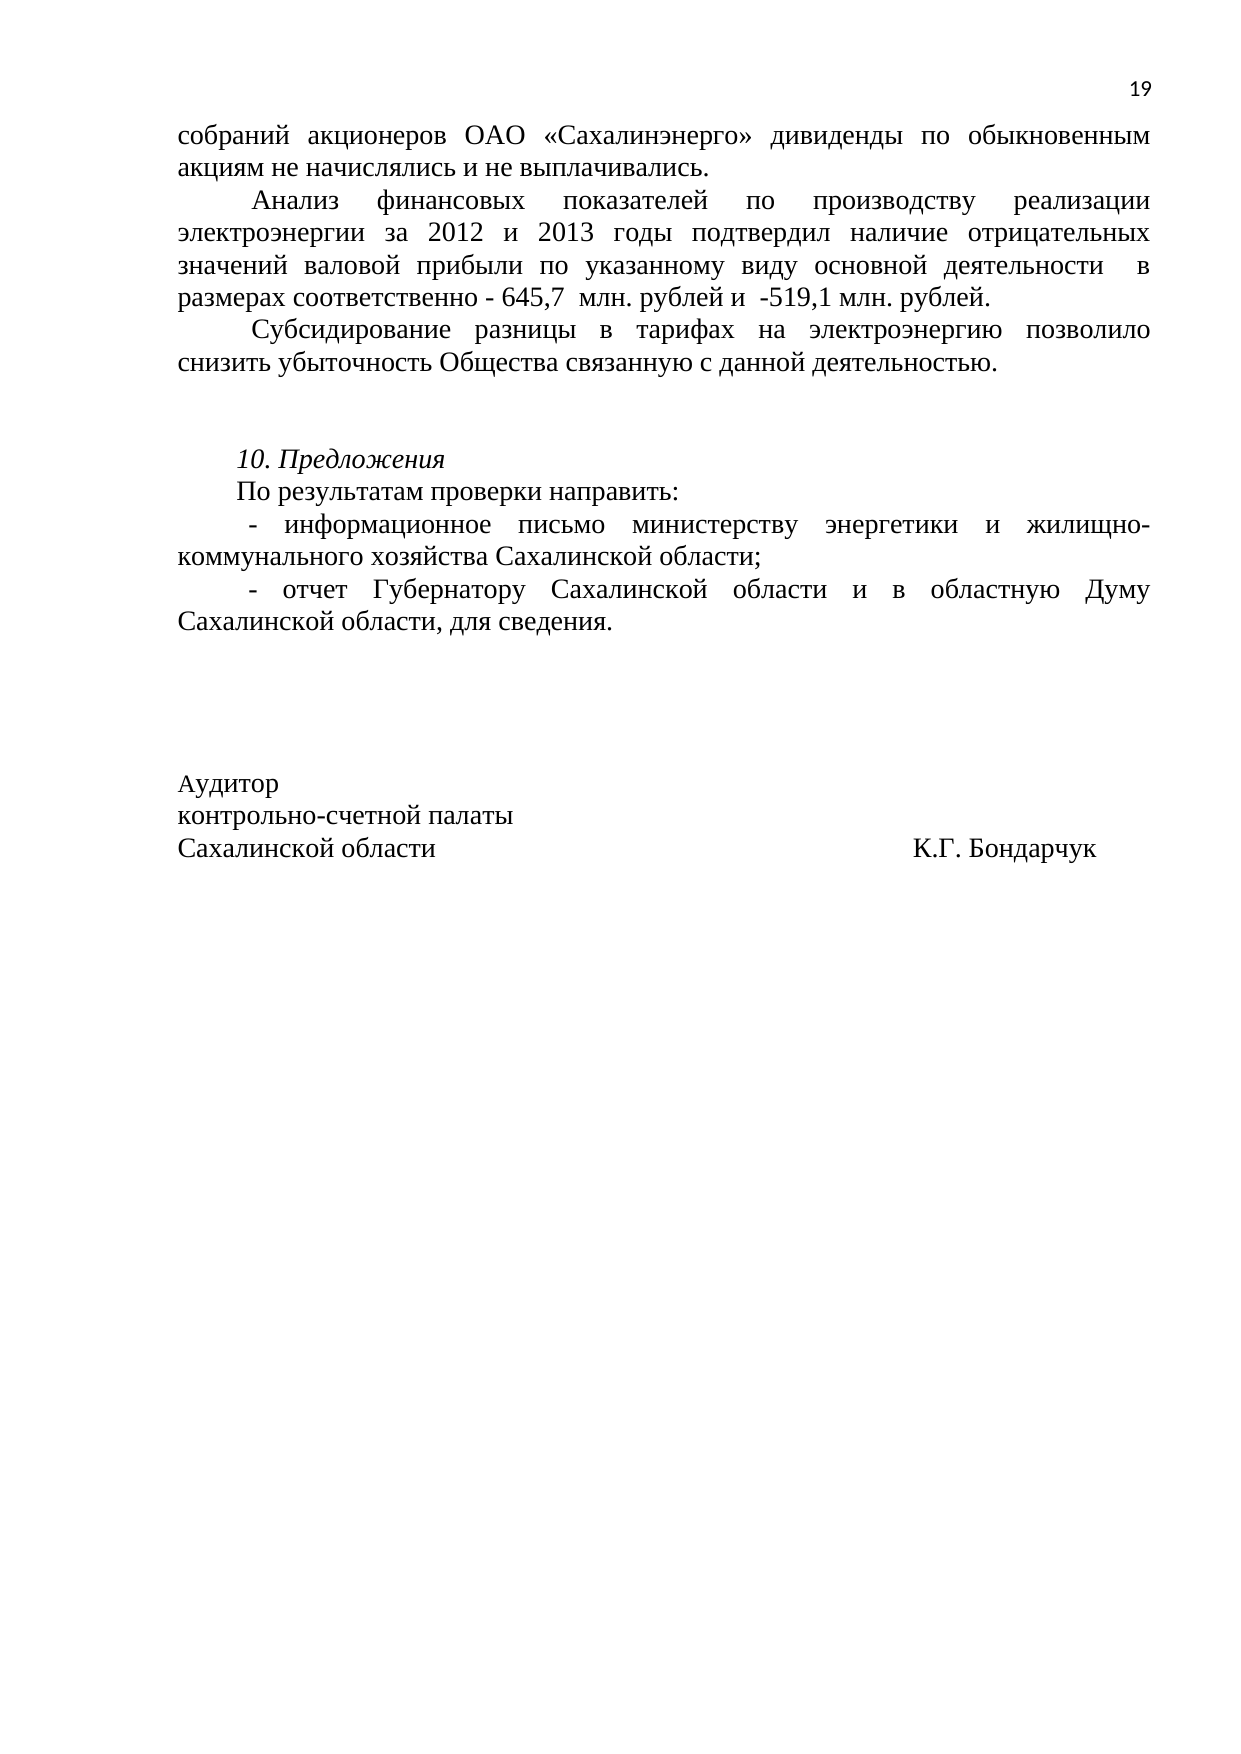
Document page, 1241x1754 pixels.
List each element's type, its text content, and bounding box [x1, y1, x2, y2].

text Анализ финансовых показателей по производству реализации электроэнергии за 2012 и 2013 годы подтвердил наличие отрицательных значений валовой прибыли по указанному виду основной деятельности в размерах соответственно - 645,7 млн. рублей и -519,1 млн. рублей. [177, 183, 1152, 312]
text 10. Предложения [177, 442, 1152, 474]
text Сахалинской области К.Г. Бондарчук [177, 831, 1152, 863]
text Субсидирование разницы в тарифах на электроэнергию позволило снизить убыточность Общества связанную с данной деятельностью. [177, 312, 1152, 377]
text По результатам проверки направить: [177, 474, 1152, 507]
text - информационное письмо министерству энергетики и жилищно-коммунального хозяйства Сахалинской области; [177, 507, 1152, 572]
text Аудитор [177, 766, 1152, 798]
text - отчет Губернатору Сахалинской области и в областную Думу Сахалинской области, для сведения. [177, 572, 1152, 636]
text контрольно-счетной палаты [177, 798, 1152, 831]
text собраний акционеров ОАО «Сахалинэнерго» дивиденды по обыкновенным акциям не начислялись и не выплачивались. [177, 118, 1152, 183]
